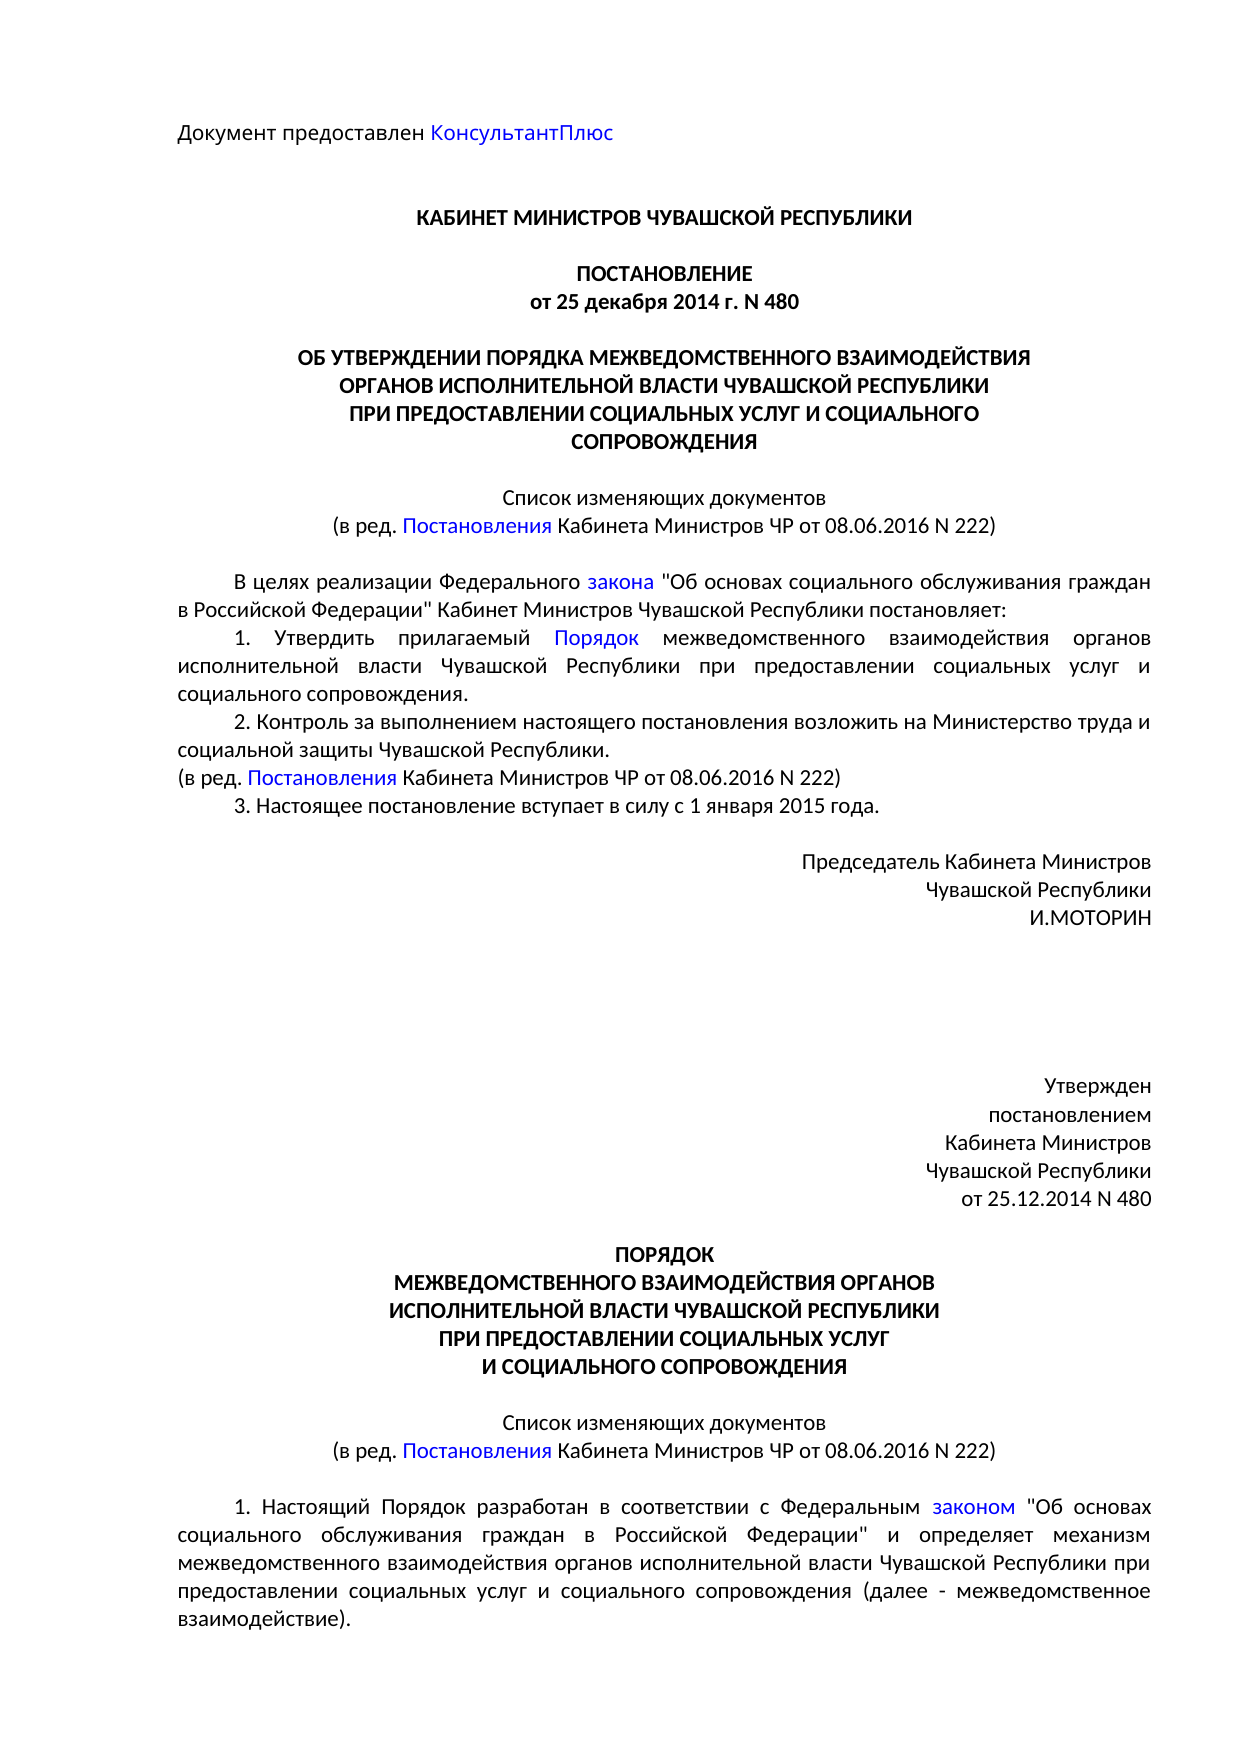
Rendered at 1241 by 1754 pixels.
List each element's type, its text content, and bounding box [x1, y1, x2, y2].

text (в ред. Постановления Кабинета Министров ЧР от 08.06.2016 N 222) [177, 511, 1152, 539]
text 1. Настоящий Порядок разработан в соответствии с Федеральным законом "Об основах социального обслуживания граждан в Российской Федерации" и определяет механизм межведомственного взаимодействия органов исполнительной власти Чувашской Республики при предоставлении социальных услуг и социального сопровождения (далее - межведомственное взаимодействие). [177, 1492, 1152, 1632]
text от 25.12.2014 N 480 [177, 1184, 1152, 1212]
text Чувашской Республики [177, 1156, 1152, 1184]
title ОРГАНОВ ИСПОЛНИТЕЛЬНОЙ ВЛАСТИ ЧУВАШСКОЙ РЕСПУБЛИКИ [177, 371, 1152, 399]
title Документ предоставлен КонсультантПлюс [177, 118, 1152, 175]
text Список изменяющих документов [177, 483, 1152, 511]
title ПОСТАНОВЛЕНИЕ [177, 259, 1152, 287]
title ПРИ ПРЕДОСТАВЛЕНИИ СОЦИАЛЬНЫХ УСЛУГ И СОЦИАЛЬНОГО [177, 399, 1152, 427]
title от 25 декабря 2014 г. N 480 [177, 287, 1152, 315]
title ПОРЯДОК [177, 1240, 1152, 1268]
text Утвержден [177, 1072, 1152, 1100]
text В целях реализации Федерального закона "Об основах социального обслуживания граждан в Российской Федерации" Кабинет Министров Чувашской Республики постановляет: [177, 567, 1152, 623]
text постановлением [177, 1100, 1152, 1128]
text 2. Контроль за выполнением настоящего постановления возложить на Министерство труда и социальной защиты Чувашской Республики. [177, 707, 1152, 763]
title КАБИНЕТ МИНИСТРОВ ЧУВАШСКОЙ РЕСПУБЛИКИ [177, 203, 1152, 231]
text (в ред. Постановления Кабинета Министров ЧР от 08.06.2016 N 222) [177, 763, 1152, 791]
text Чувашской Республики [177, 876, 1152, 903]
title ПРИ ПРЕДОСТАВЛЕНИИ СОЦИАЛЬНЫХ УСЛУГ [177, 1324, 1152, 1352]
title МЕЖВЕДОМСТВЕННОГО ВЗАИМОДЕЙСТВИЯ ОРГАНОВ [177, 1268, 1152, 1296]
text 1. Утвердить прилагаемый Порядок межведомственного взаимодействия органов исполнительной власти Чувашской Республики при предоставлении социальных услуг и социального сопровождения. [177, 623, 1152, 707]
text Кабинета Министров [177, 1128, 1152, 1156]
title ОБ УТВЕРЖДЕНИИ ПОРЯДКА МЕЖВЕДОМСТВЕННОГО ВЗАИМОДЕЙСТВИЯ [177, 343, 1152, 371]
title СОПРОВОЖДЕНИЯ [177, 427, 1152, 455]
text (в ред. Постановления Кабинета Министров ЧР от 08.06.2016 N 222) [177, 1436, 1152, 1464]
text И.МОТОРИН [177, 903, 1152, 932]
title ИСПОЛНИТЕЛЬНОЙ ВЛАСТИ ЧУВАШСКОЙ РЕСПУБЛИКИ [177, 1296, 1152, 1324]
text 3. Настоящее постановление вступает в силу с 1 января 2015 года. [177, 791, 1152, 819]
text Список изменяющих документов [177, 1408, 1152, 1436]
title И СОЦИАЛЬНОГО СОПРОВОЖДЕНИЯ [177, 1352, 1152, 1380]
text Председатель Кабинета Министров [177, 847, 1152, 876]
